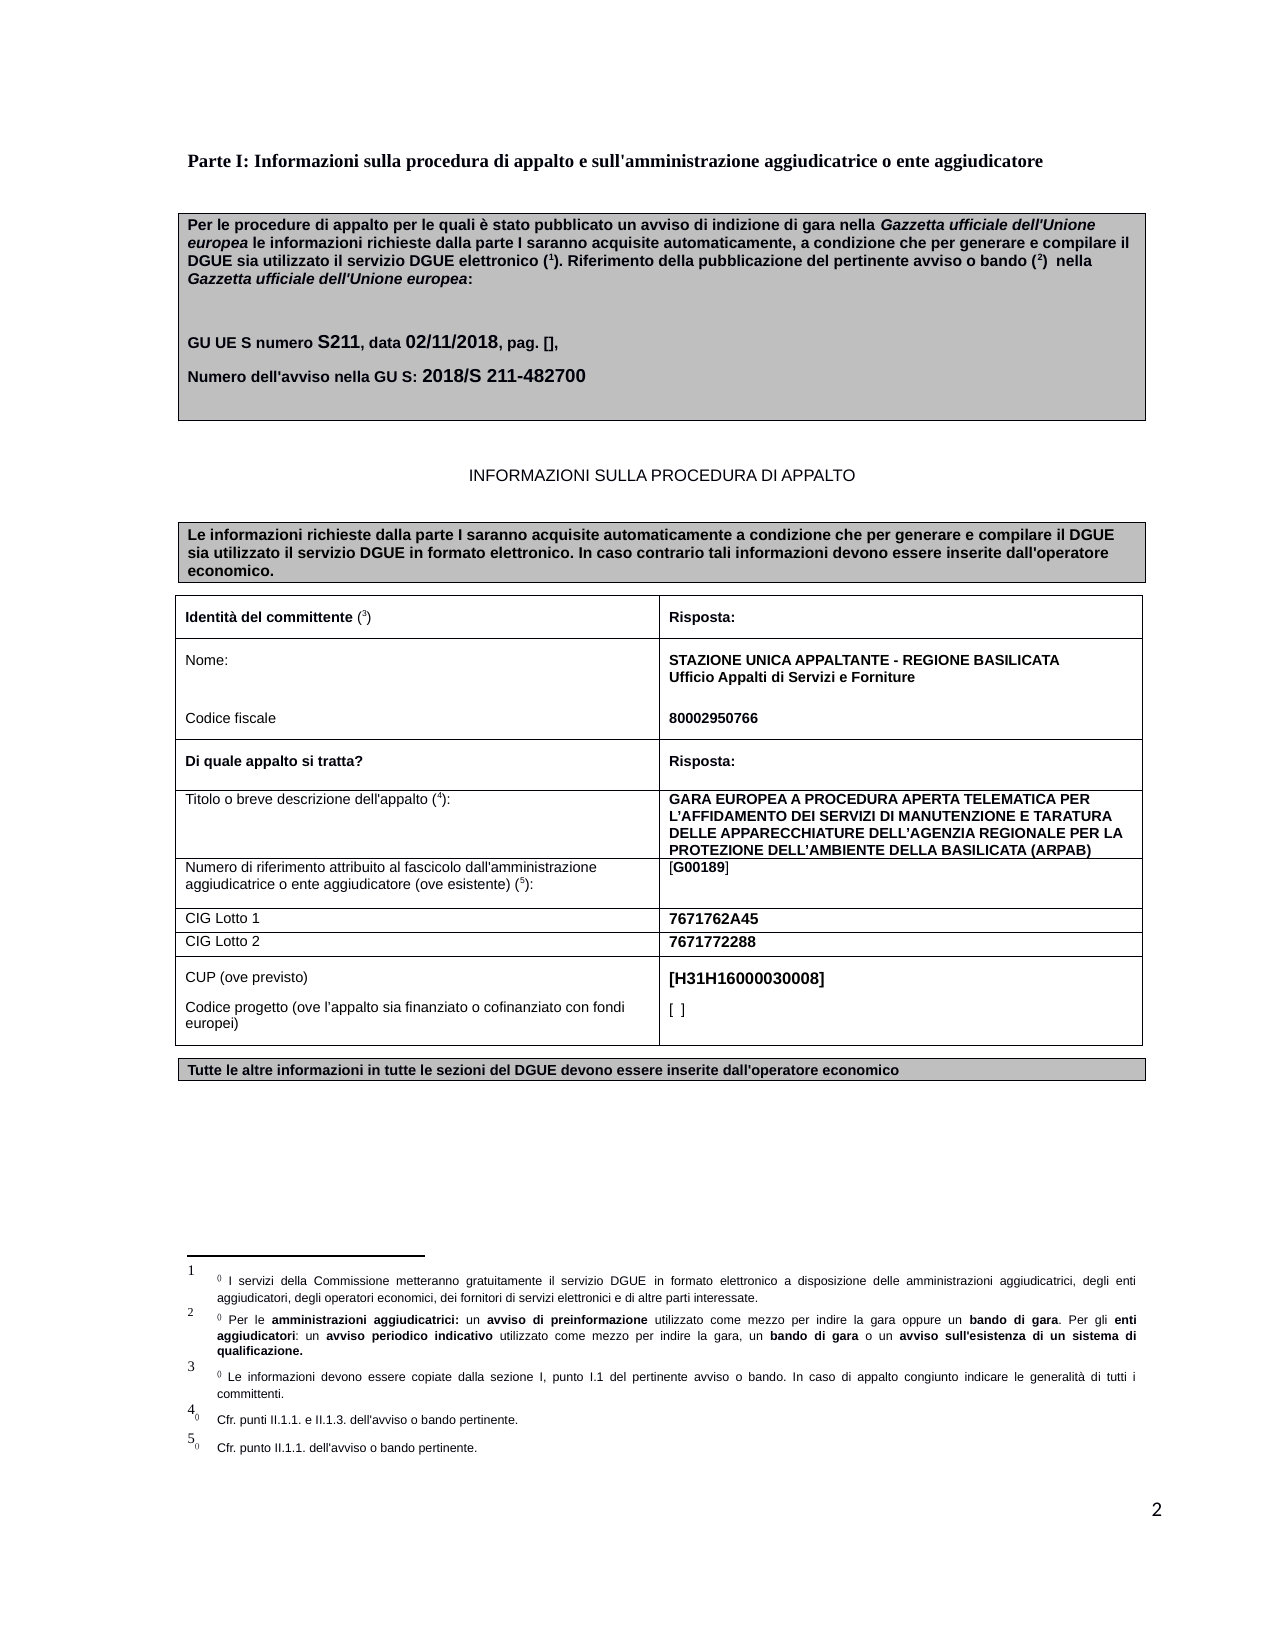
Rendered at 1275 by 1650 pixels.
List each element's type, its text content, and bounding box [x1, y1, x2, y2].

table_cell 7671762A45 [660, 909, 1142, 932]
table_cell GARA EUROPEA A PROCEDURA APERTA TELEMATICA PER L’AFFIDAMENTO DEI SERVIZI DI MANUTENZIONE E TARATURA DELLE APPARECCHIATURE DELL’AGENZIA REGIONALE PER LA PROTEZIONE DELL’AMBIENTE DELLA BASILICATA (ARPAB) [660, 791, 1142, 858]
table_cell Titolo o breve descrizione dell'appalto (): [176, 791, 659, 858]
text Numero dell'avviso nella GU S: 2018/S 211-482700 [179, 362, 1145, 387]
text Le informazioni richieste dalla parte I saranno acquisite automaticamente a condizione che per generare e compilare il DGUE sia utilizzato il servizio DGUE in formato elettronico. In caso contrario tali informazioni devono essere inserite dall'operatore economico. [179, 523, 1145, 582]
table_cell CIG Lotto 1 [176, 909, 659, 932]
text Per le procedure di appalto per le quali è stato pubblicato un avviso di indizione di gara nella Gazzetta ufficiale dell'Unione europea le informazioni richieste dalla parte I saranno acquisite automaticamente, a condizione che per generare e compilare il DGUE sia utilizzato il servizio DGUE elettronico (). Riferimento della pubblicazione del pertinente avviso o bando () nella Gazzetta ufficiale dell'Unione europea: [179, 214, 1145, 288]
table_cell 80002950766 [660, 698, 1142, 739]
table_header Identità del committente () [176, 596, 659, 638]
table_header Risposta: [660, 596, 1142, 638]
table_cell Numero di riferimento attribuito al fascicolo dall'amministrazione aggiudicatrice o ente aggiudicatore (ove esistente) (): [176, 859, 659, 908]
title Informazioni sulla procedura di appalto [187, 466, 1137, 485]
title Parte I: Informazioni sulla procedura di appalto e sull'amministrazione aggiudicatrice o ente aggiudicatore [187, 150, 1137, 172]
table_cell Codice fiscale [176, 698, 659, 739]
text GU UE S numero S211, data 02/11/2018, pag. [], [179, 328, 1145, 353]
text Tutte le altre informazioni in tutte le sezioni del DGUE devono essere inserite dall'operatore economico [179, 1059, 1145, 1080]
table_cell Di quale appalto si tratta? [176, 740, 659, 790]
table_cell [G00189] [660, 859, 1142, 908]
table_cell CIG Lotto 2 [176, 933, 659, 956]
table_cell STAZIONE UNICA APPALTANTE - REGIONE BASILICATA Ufficio Appalti di Servizi e Forniture [660, 639, 1142, 697]
table_cell 7671772288 [660, 933, 1142, 956]
table_cell Nome: [176, 639, 659, 697]
table_cell Risposta: [660, 740, 1142, 790]
table_cell CUP (ove previsto) Codice progetto (ove l’appalto sia finanziato o cofinanziato con fondi europei) [176, 957, 659, 1044]
table_cell [H31H16000030008] [ ] [660, 957, 1142, 1044]
